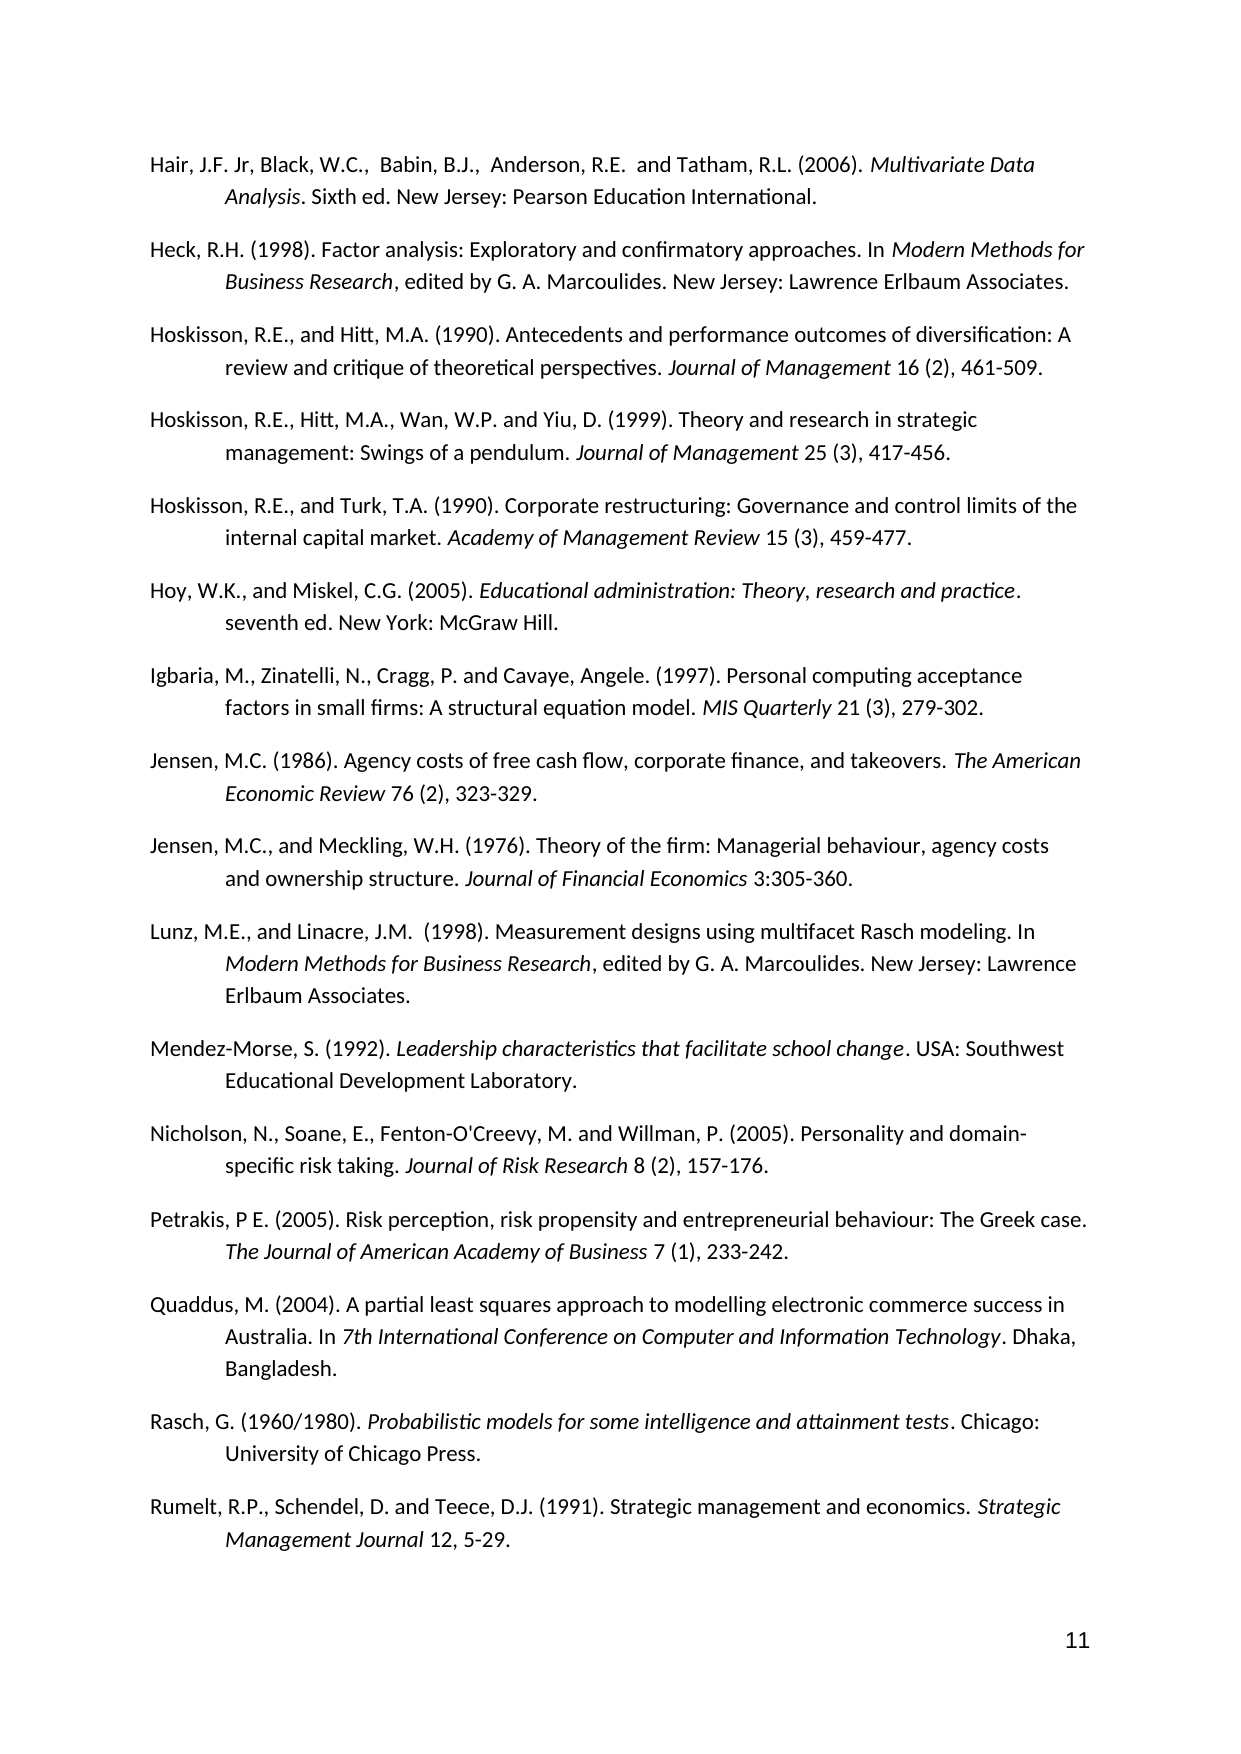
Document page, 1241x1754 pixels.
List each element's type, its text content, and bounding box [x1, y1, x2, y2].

text Igbaria, M., Zinatelli, N., Cragg, P. and Cavaye, Angele. (1997). Personal computing acceptance factors in small firms: A structural equation model. MIS Quarterly 21 (3), 279-302. [150, 661, 1090, 721]
text Jensen, M.C. (1986). Agency costs of free cash flow, corporate finance, and takeovers. The American Economic Review 76 (2), 323-329. [150, 746, 1090, 807]
text Rumelt, R.P., Schendel, D. and Teece, D.J. (1991). Strategic management and economics. Strategic Management Journal 12, 5-29. [150, 1492, 1090, 1553]
text Hoy, W.K., and Miskel, C.G. (2005). Educational administration: Theory, research and practice. seventh ed. New York: McGraw Hill. [150, 576, 1090, 636]
text Rasch, G. (1960/1980). Probabilistic models for some intelligence and attainment tests. Chicago: University of Chicago Press. [150, 1407, 1090, 1467]
text Jensen, M.C., and Meckling, W.H. (1976). Theory of the firm: Managerial behaviour, agency costs and ownership structure. Journal of Financial Economics 3:305-360. [150, 832, 1090, 892]
text Hair, J.F. Jr, Black, W.C., Babin, B.J., Anderson, R.E. and Tatham, R.L. (2006). Multivariate Data Analysis. Sixth ed. New Jersey: Pearson Education International. [150, 150, 1090, 210]
text Lunz, M.E., and Linacre, J.M. (1998). Measurement designs using multifacet Rasch modeling. In Modern Methods for Business Research, edited by G. A. Marcoulides. New Jersey: Lawrence Erlbaum Associates. [150, 917, 1090, 1009]
text Hoskisson, R.E., and Hitt, M.A. (1990). Antecedents and performance outcomes of diversification: A review and critique of theoretical perspectives. Journal of Management 16 (2), 461-509. [150, 320, 1090, 381]
text Hoskisson, R.E., and Turk, T.A. (1990). Corporate restructuring: Governance and control limits of the internal capital market. Academy of Management Review 15 (3), 459-477. [150, 491, 1090, 551]
text Hoskisson, R.E., Hitt, M.A., Wan, W.P. and Yiu, D. (1999). Theory and research in strategic management: Swings of a pendulum. Journal of Management 25 (3), 417-456. [150, 406, 1090, 466]
text Petrakis, P E. (2005). Risk perception, risk propensity and entrepreneurial behaviour: The Greek case. The Journal of American Academy of Business 7 (1), 233-242. [150, 1205, 1090, 1265]
text Quaddus, M. (2004). A partial least squares approach to modelling electronic commerce success in Australia. In 7th International Conference on Computer and Information Technology. Dhaka, Bangladesh. [150, 1290, 1090, 1382]
text Nicholson, N., Soane, E., Fenton-O'Creevy, M. and Willman, P. (2005). Personality and domain-specific risk taking. Journal of Risk Research 8 (2), 157-176. [150, 1119, 1090, 1180]
text Mendez-Morse, S. (1992). Leadership characteristics that facilitate school change. USA: Southwest Educational Development Laboratory. [150, 1034, 1090, 1094]
text Heck, R.H. (1998). Factor analysis: Exploratory and confirmatory approaches. In Modern Methods for Business Research, edited by G. A. Marcoulides. New Jersey: Lawrence Erlbaum Associates. [150, 235, 1090, 295]
